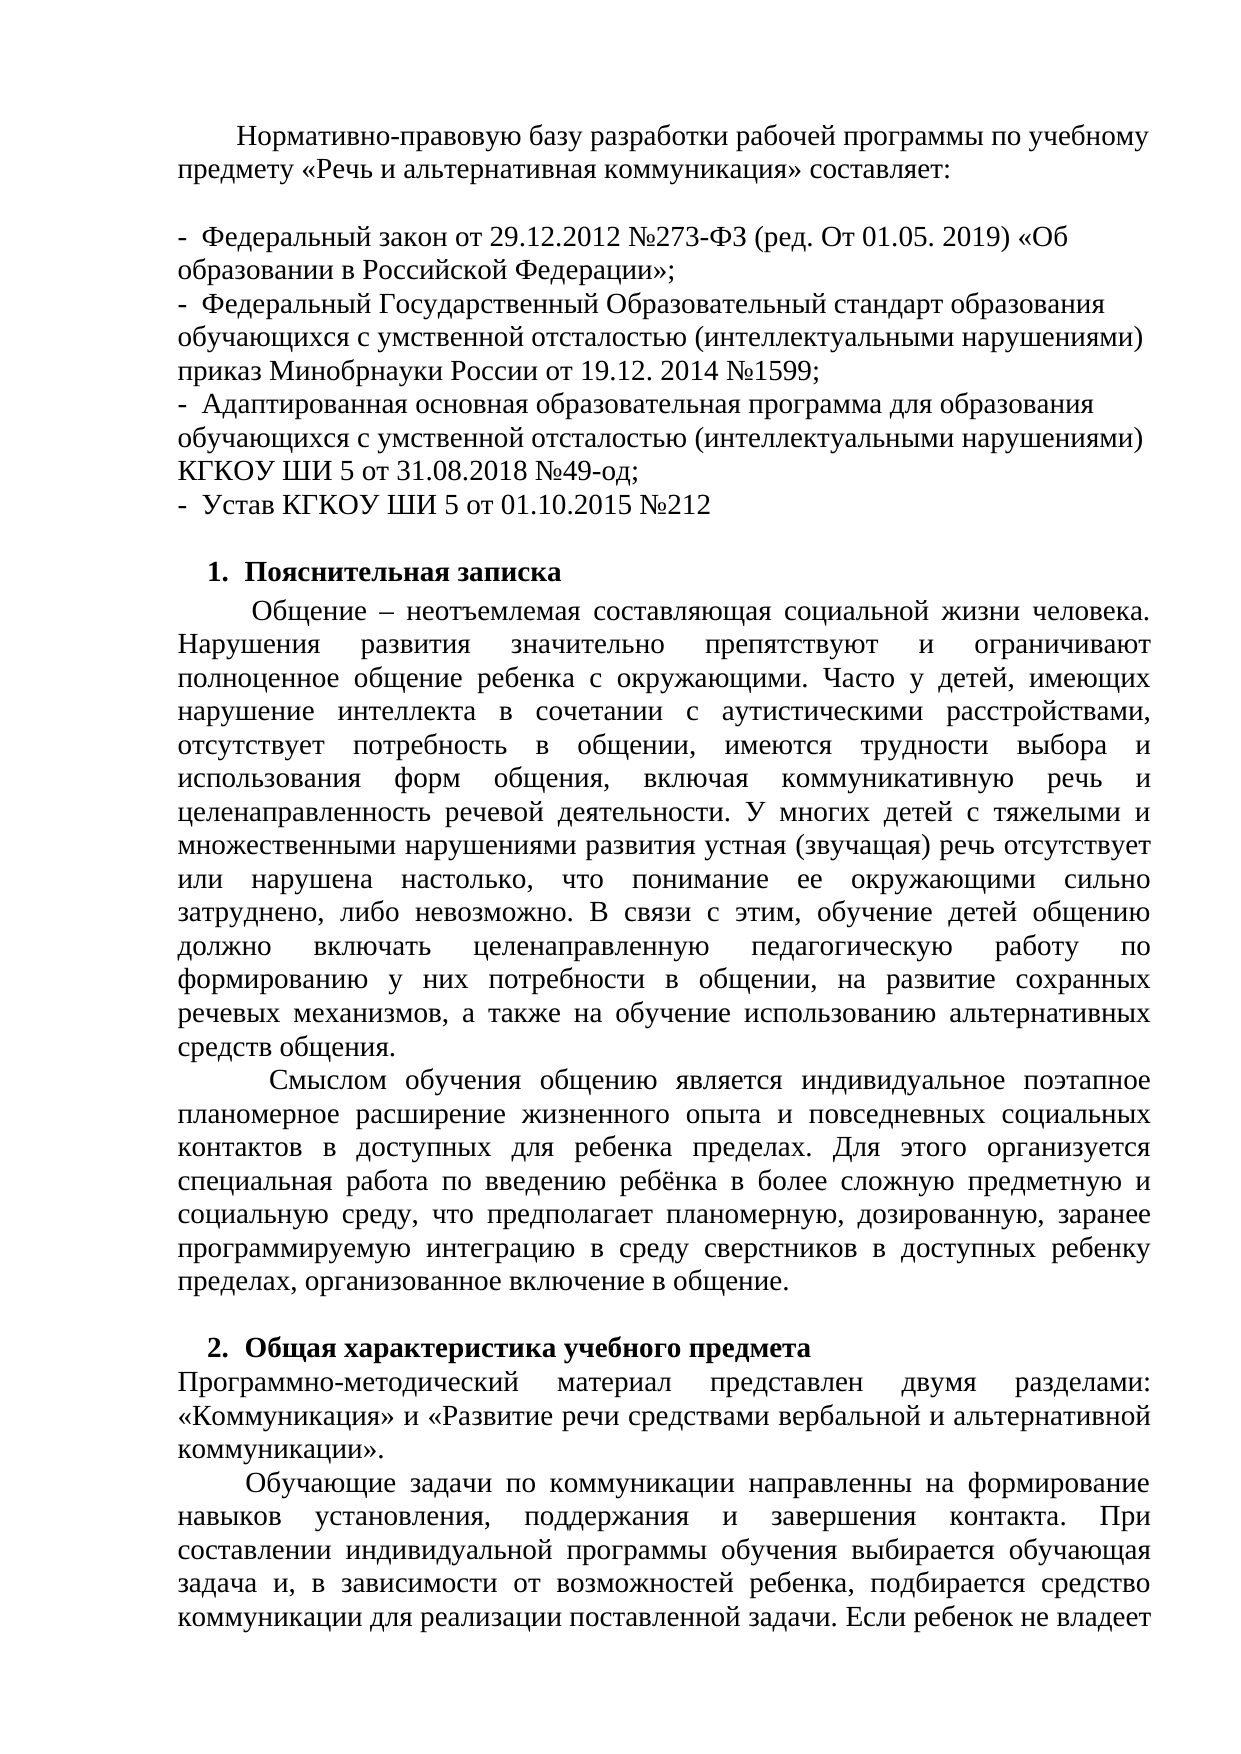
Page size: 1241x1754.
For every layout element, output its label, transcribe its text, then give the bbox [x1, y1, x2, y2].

text Программно-методический материал представлен двумя разделами: «Коммуникация» и «Развитие речи средствами вербальной и альтернативной коммуникации». [177, 1364, 1152, 1465]
text Смыслом обучения общению является индивидуальное поэтапное планомерное расширение жизненного опыта и повседневных социальных контактов в доступных для ребенка пределах. Для этого организуется специальная работа по введению ребёнка в более сложную предметную и социальную среду, что предполагает планомерную, дозированную, заранее программируемую интеграцию в среду сверстников в доступных ребенку пределах, организованное включение в общение. [177, 1062, 1152, 1297]
text - Федеральный закон от 29.12.2012 №273-ФЗ (ред. От 01.05. 2019) «Об образовании в Российской Федерации»; [177, 219, 1152, 286]
text - Федеральный Государственный Образовательный стандарт образования обучающихся с умственной отсталостью (интеллектуальными нарушениями) приказ Минобрнауки России от 19.12. 2014 №1599; [177, 286, 1152, 386]
text - Устав КГКОУ ШИ 5 от 01.10.2015 №212 [177, 487, 1152, 521]
text Нормативно-правовую базу разработки рабочей программы по учебному предмету «Речь и альтернативная коммуникация» составляет: [177, 118, 1152, 185]
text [177, 1465, 1152, 1632]
list Пояснительная записка [207, 554, 1152, 588]
list Общая характеристика учебного предмета [207, 1331, 1152, 1364]
text - Адаптированная основная образовательная программа для образования обучающихся с умственной отсталостью (интеллектуальными нарушениями) КГКОУ ШИ 5 от 31.08.2018 №49-од; [177, 386, 1152, 487]
text Общение – неотъемлемая составляющая социальной жизни человека. Нарушения развития значительно препятствуют и ограничивают полноценное общение ребенка с окружающими. Часто у детей, имеющих нарушение интеллекта в сочетании с аутистическими расстройствами, отсутствует потребность в общении, имеются трудности выбора и использования форм общения, включая коммуникативную речь и целенаправленность речевой деятельности. У многих детей с тяжелыми и множественными нарушениями развития устная (звучащая) речь отсутствует или нарушена настолько, что понимание ее окружающими сильно затруднено, либо невозможно. В связи с этим, обучение детей общению должно включать целенаправленную педагогическую работу по формированию у них потребности в общении, на развитие сохранных речевых механизмов, а также на обучение использованию альтернативных средств общения. [177, 593, 1152, 1062]
